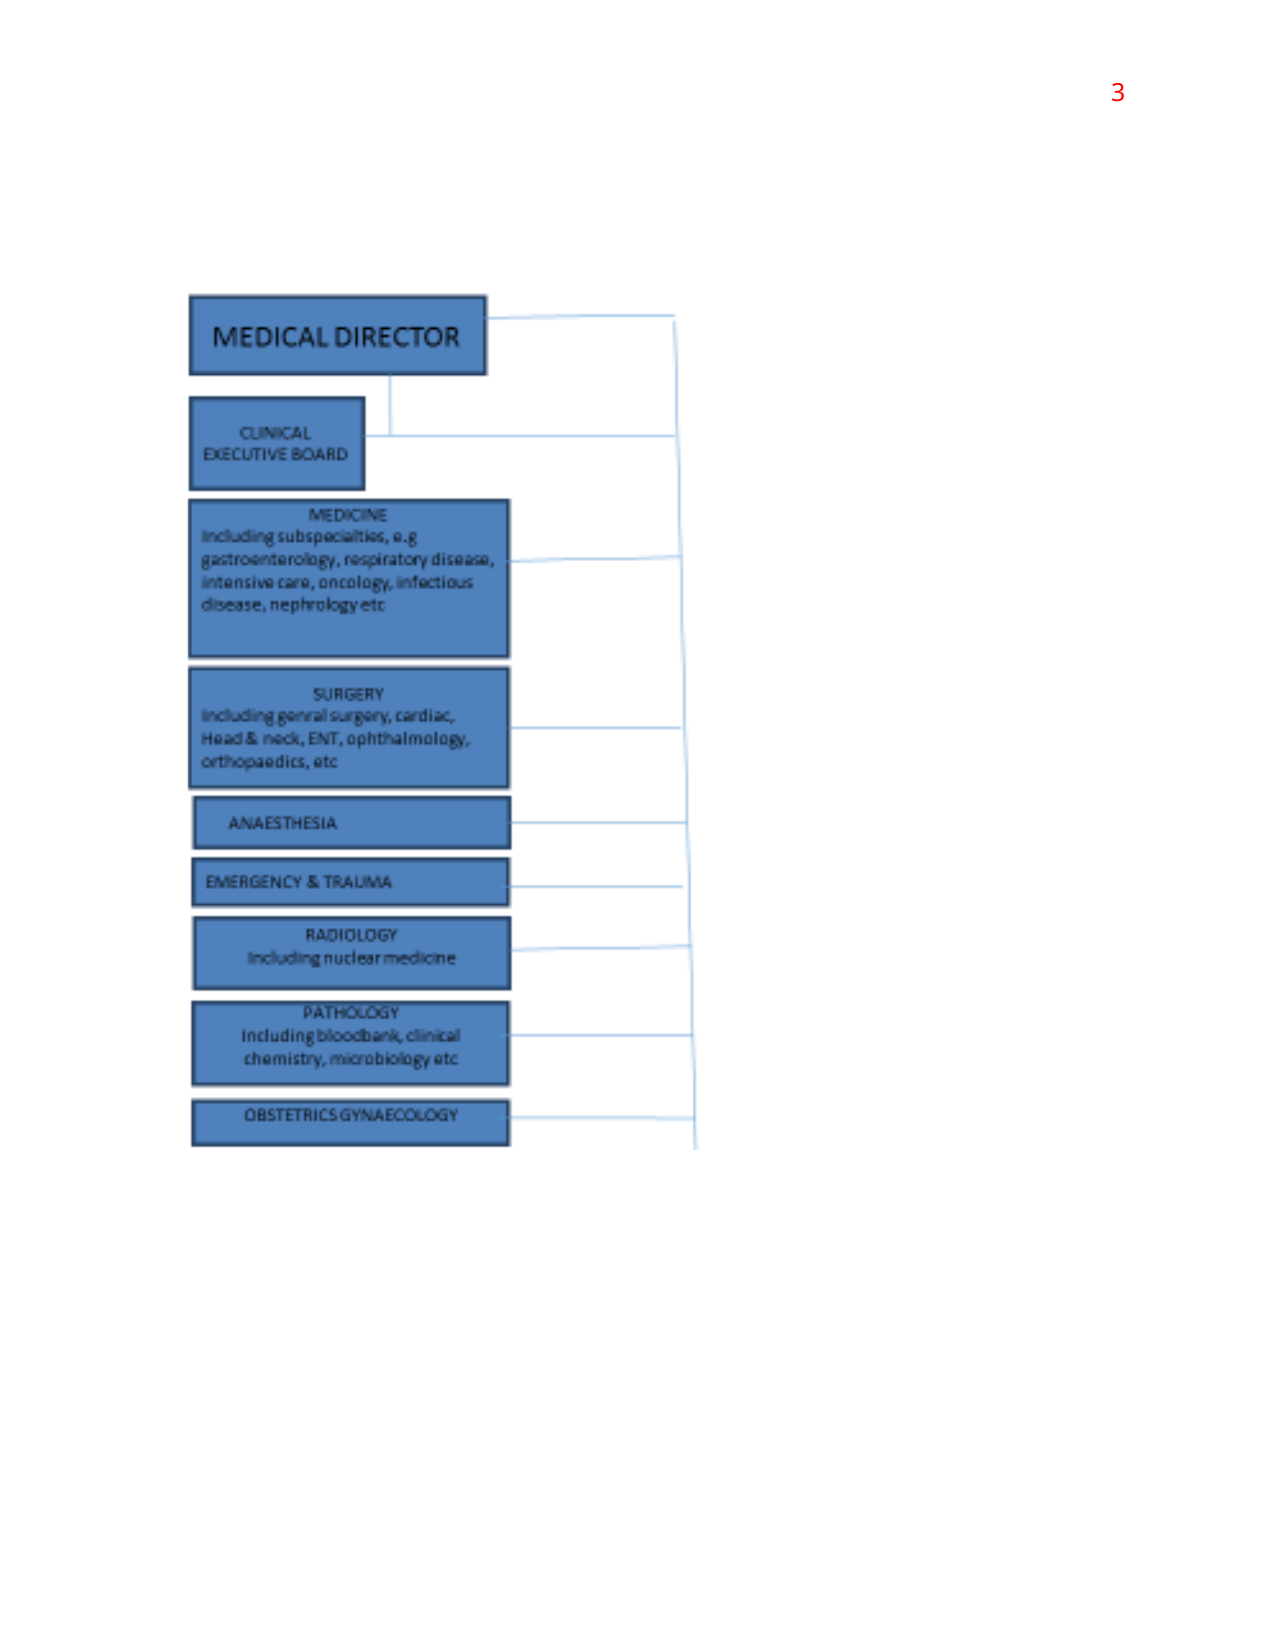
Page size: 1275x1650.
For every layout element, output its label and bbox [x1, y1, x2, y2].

picture [187, 286, 712, 1150]
